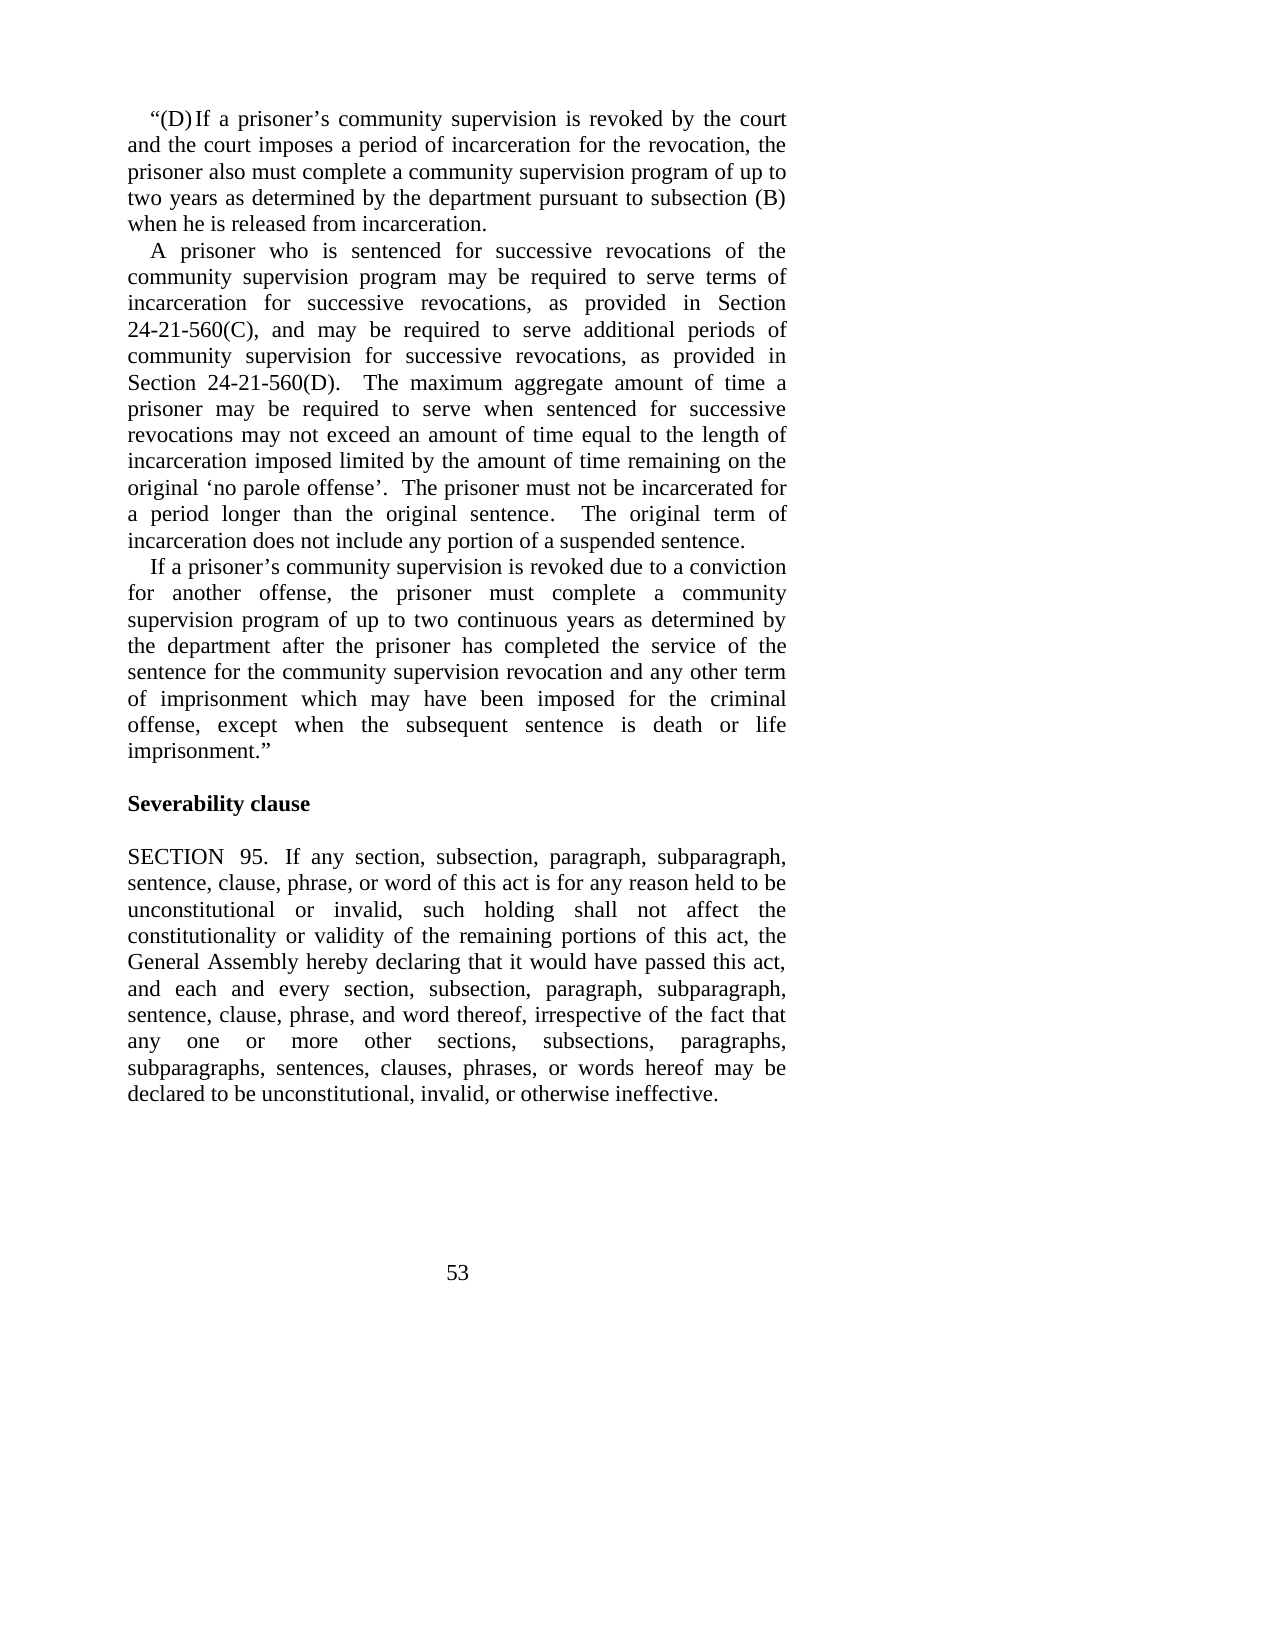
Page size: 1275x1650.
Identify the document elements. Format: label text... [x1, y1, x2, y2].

text If a prisoner’s community supervision is revoked due to a conviction for another offense, the prisoner must complete a community supervision program of up to two continuous years as determined by the department after the prisoner has completed the service of the sentence for the community supervision revocation and any other term of imprisonment which may have been imposed for the criminal offense, except when the subsequent sentence is death or life imprisonment.” [127, 553, 787, 764]
text “(D) If a prisoner’s community supervision is revoked by the court and the court imposes a period of incarceration for the revocation, the prisoner also must complete a community supervision program of up to two years as determined by the department pursuant to subsection (B) when he is released from incarceration. [127, 105, 787, 237]
text SECTION 95. If any section, subsection, paragraph, subparagraph, sentence, clause, phrase, or word of this act is for any reason held to be unconstitutional or invalid, such holding shall not affect the constitutionality or validity of the remaining portions of this act, the General Assembly hereby declaring that it would have passed this act, and each and every section, subsection, paragraph, subparagraph, sentence, clause, phrase, and word thereof, irrespective of the fact that any one or more other sections, subsections, paragraphs, subparagraphs, sentences, clauses, phrases, or words hereof may be declared to be unconstitutional, invalid, or otherwise ineffective. [127, 843, 787, 1106]
text A prisoner who is sentenced for successive revocations of the community supervision program may be required to serve terms of incarceration for successive revocations, as provided in Section 24-21-560(C), and may be required to serve additional periods of community supervision for successive revocations, as provided in Section 24-21-560(D). The maximum aggregate amount of time a prisoner may be required to serve when sentenced for successive revocations may not exceed an amount of time equal to the length of incarceration imposed limited by the amount of time remaining on the original ‘no parole offense’. The prisoner must not be incarcerated for a period longer than the original sentence. The original term of incarceration does not include any portion of a suspended sentence. [127, 237, 787, 553]
text Severability clause [127, 790, 787, 817]
